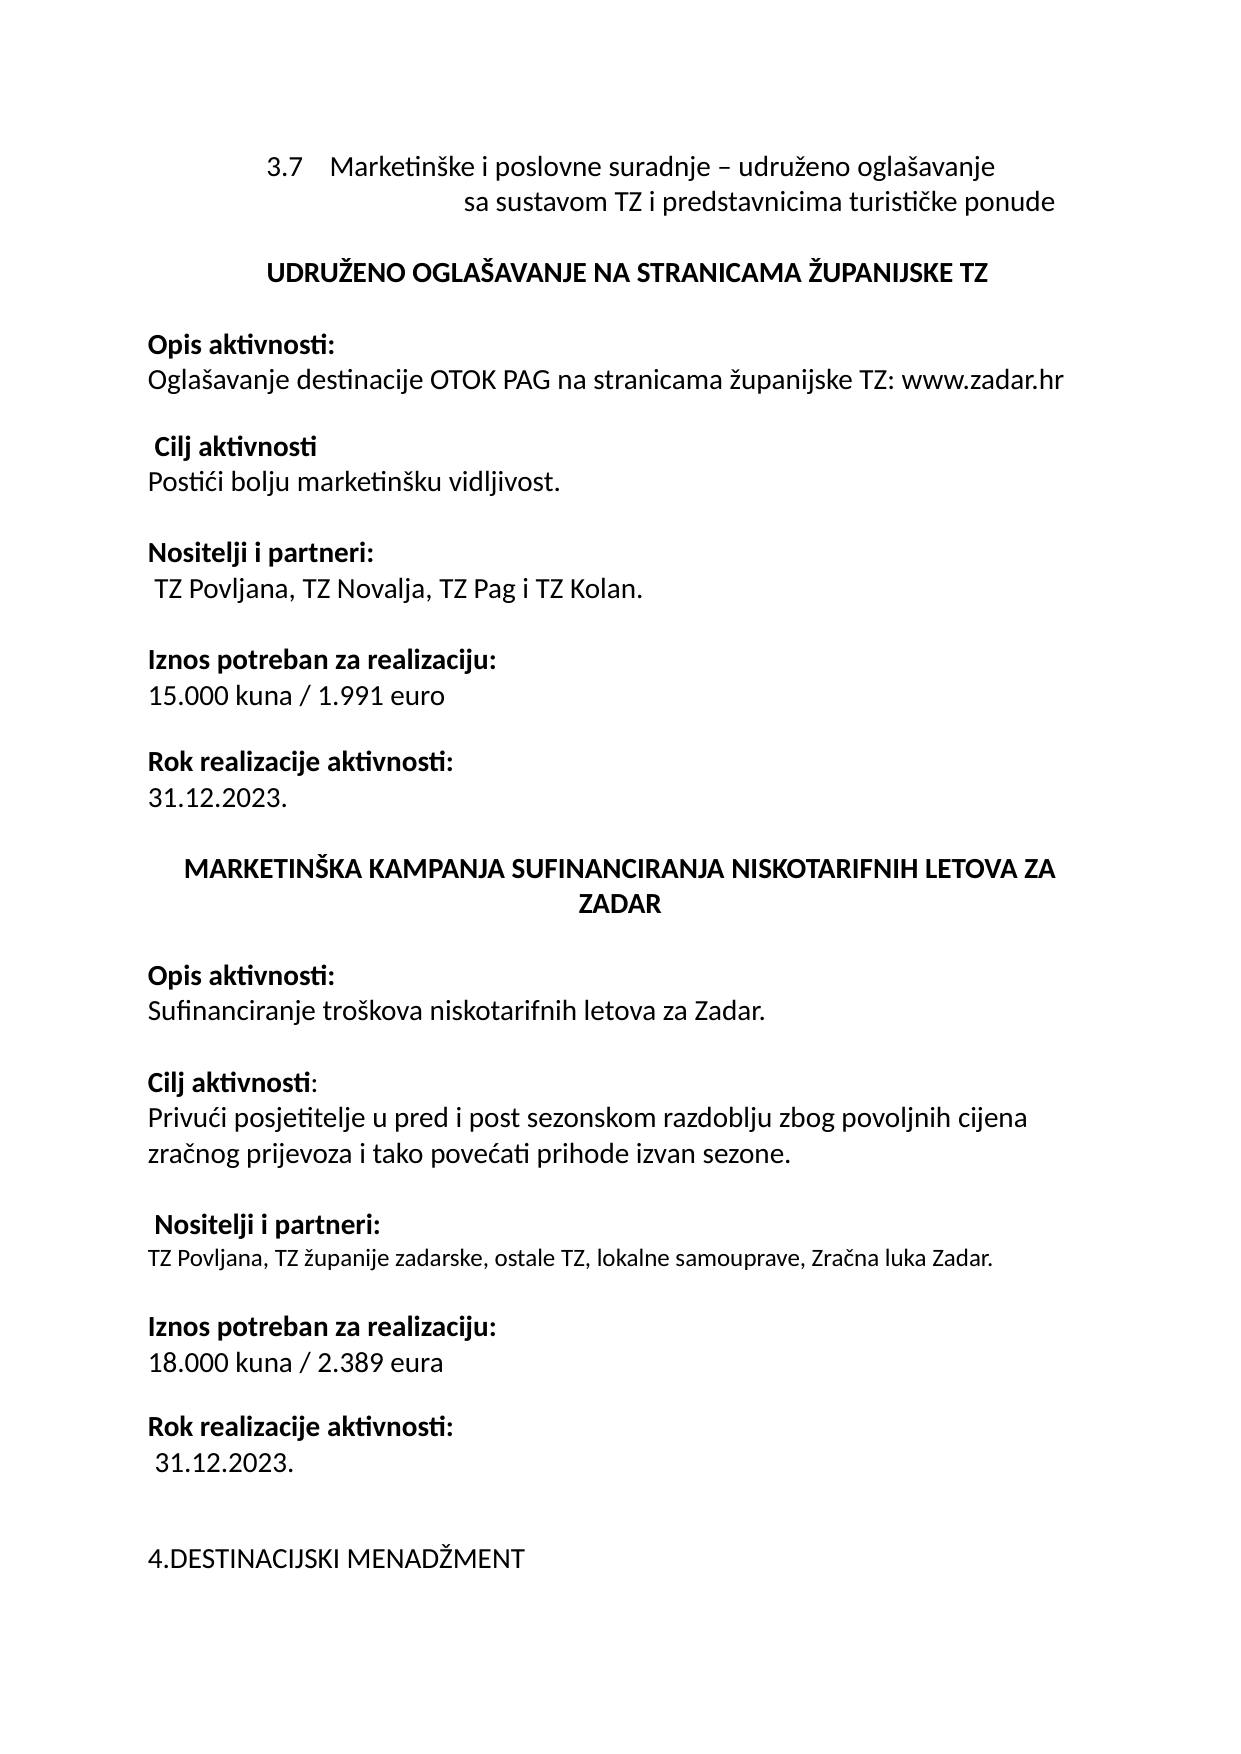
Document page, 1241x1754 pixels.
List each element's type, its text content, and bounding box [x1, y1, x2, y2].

text MARKETINŠKA KAMPANJA SUFINANCIRANJA NISKOTARIFNIH LETOVA ZA ZADAR [148, 850, 1092, 921]
text Nositelji i partneri: [148, 1206, 1092, 1242]
text 15.000 kuna / 1.991 euro [148, 677, 1092, 713]
text 3.7 Marketinške i poslovne suradnje – udruženo oglašavanje [148, 148, 1092, 183]
text Iznos potreban za realizaciju: [148, 1308, 1092, 1344]
text TZ Povljana, TZ Novalja, TZ Pag i TZ Kolan. [148, 570, 1092, 606]
text Rok realizacije aktivnosti: [148, 743, 1092, 779]
text Opis aktivnosti: [148, 326, 1092, 361]
text 31.12.2023. [148, 1444, 1092, 1479]
text Privući posjetitelje u pred i post sezonskom razdoblju zbog povoljnih cijena zračnog prijevoza i tako povećati prihode izvan sezone. [148, 1099, 1092, 1171]
text Postići bolju marketinšku vidljivost. [148, 463, 1092, 499]
text Cilj aktivnosti [148, 428, 1092, 463]
text Nositelji i partneri: [148, 534, 1092, 570]
text Cilj aktivnosti: [148, 1064, 1092, 1099]
text Iznos potreban za realizaciju: [148, 641, 1092, 677]
text Sufinanciranje troškova niskotarifnih letova za Zadar. [148, 992, 1092, 1028]
text sa sustavom TZ i predstavnicima turističke ponude [148, 183, 1092, 219]
text 31.12.2023. [148, 779, 1092, 814]
text TZ Povljana, TZ županije zadarske, ostale TZ, lokalne samouprave, Zračna luka Zadar. [148, 1242, 1092, 1272]
text UDRUŽENO OGLAŠAVANJE NA STRANICAMA ŽUPANIJSKE TZ [148, 254, 1092, 290]
text Oglašavanje destinacije OTOK PAG na stranicama županijske TZ: www.zadar.hr [148, 361, 1092, 397]
text Rok realizacije aktivnosti: [148, 1408, 1092, 1444]
text Opis aktivnosti: [148, 957, 1092, 992]
text 18.000 kuna / 2.389 eura [148, 1344, 1092, 1379]
text 4.DESTINACIJSKI MENADŽMENT [148, 1540, 1092, 1576]
